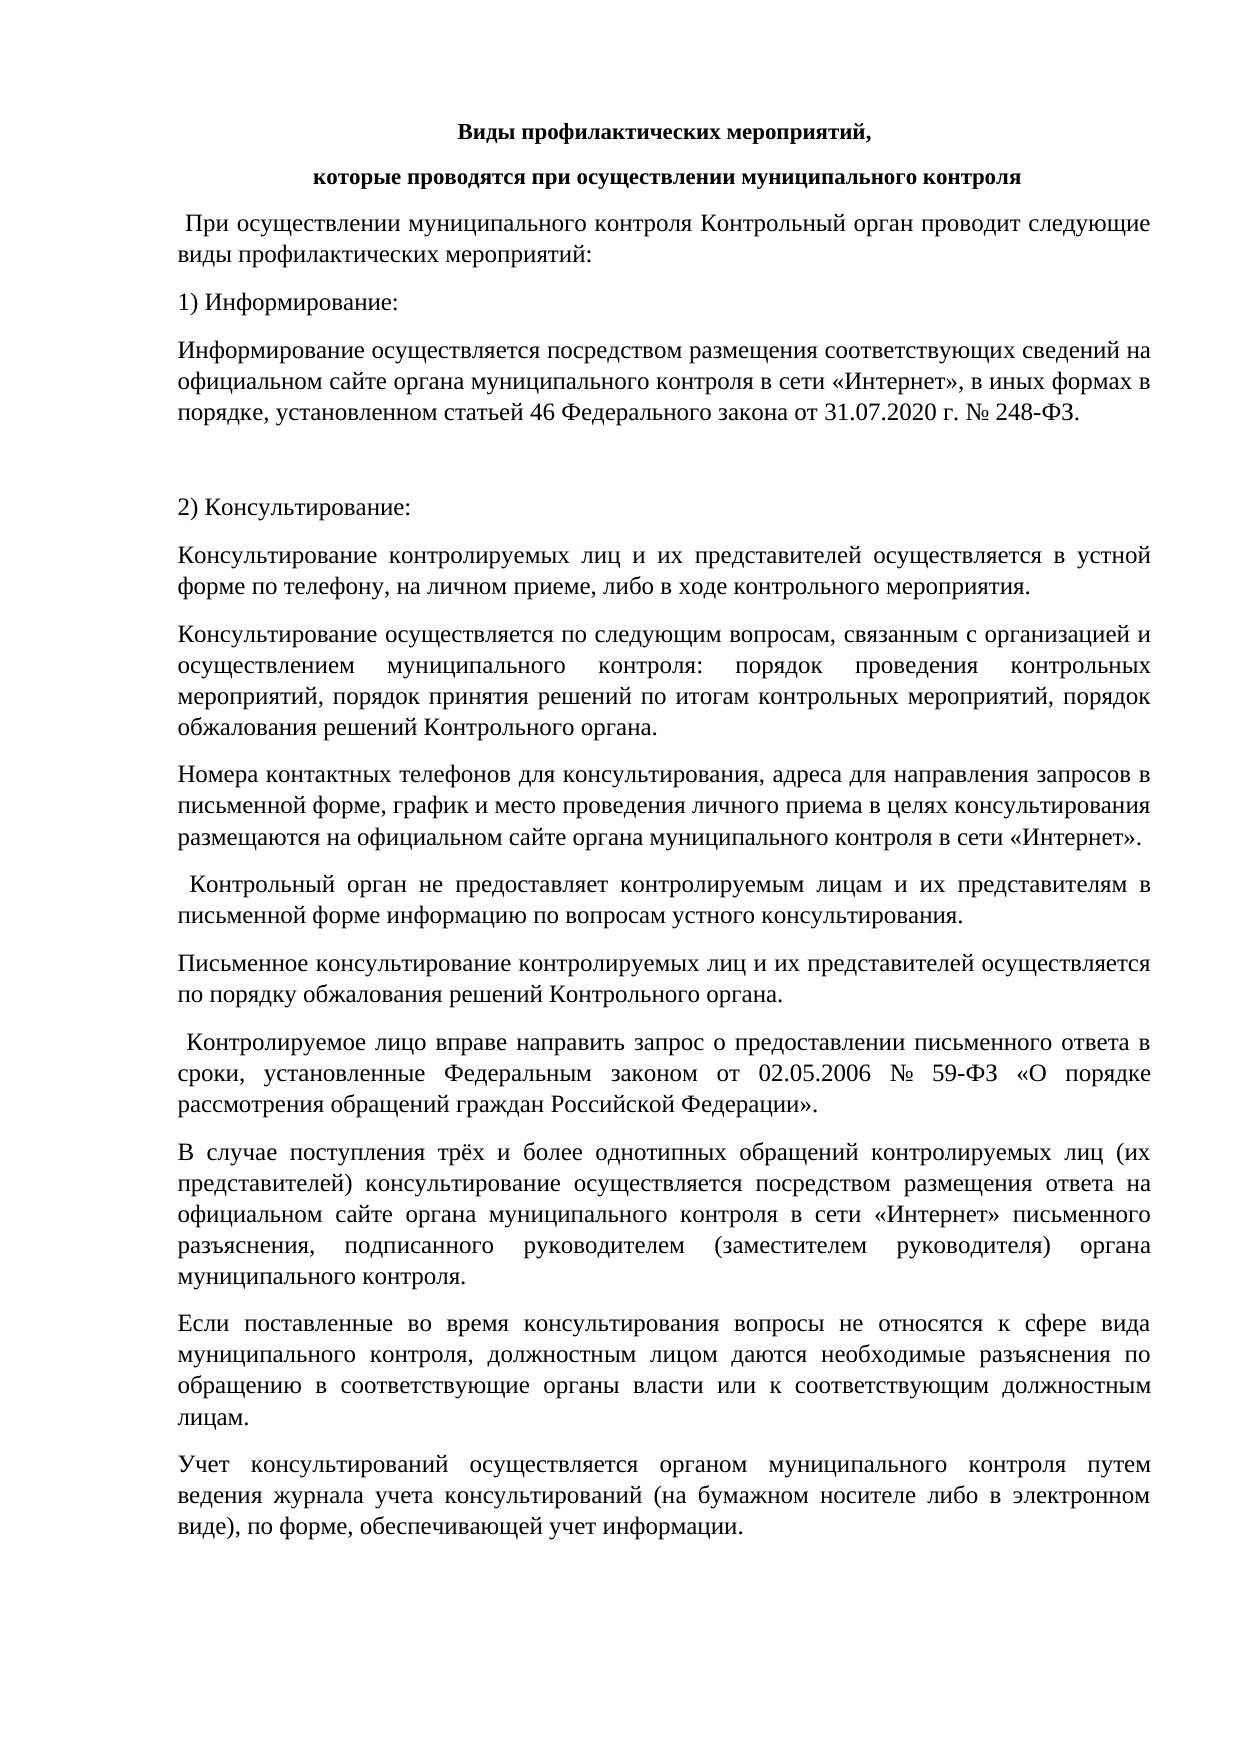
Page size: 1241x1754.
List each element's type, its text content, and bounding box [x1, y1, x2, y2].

text 1) Информирование: [177, 287, 1152, 316]
text Если поставленные во время консультирования вопросы не относятся к сфере вида муниципального контроля, должностным лицом даются необходимые разъяснения по обращению в соответствующие органы власти или к соответствующим должностным лицам. [177, 1308, 1152, 1430]
text Информирование осуществляется посредством размещения соответствующих сведений на официальном сайте органа муниципального контроля в сети «Интернет», в иных формах в порядке, установленном статьей 46 Федерального закона от 31.07.2020 г. № 248-ФЗ. [177, 335, 1152, 426]
text Номера контактных телефонов для консультирования, адреса для направления запросов в письменной форме, график и место проведения личного приема в целях консультирования размещаются на официальном сайте органа муниципального контроля в сети «Интернет». [177, 759, 1152, 850]
text которые проводятся при осуществлении муниципального контроля [177, 163, 1152, 189]
text При осуществлении муниципального контроля Контрольный орган проводит следующие виды профилактических мероприятий: [177, 208, 1152, 268]
text Виды профилактических мероприятий, [177, 118, 1152, 144]
text Контрольный орган не предоставляет контролируемым лицам и их представителям в письменной форме информацию по вопросам устного консультирования. [177, 869, 1152, 929]
text В случае поступления трёх и более однотипных обращений контролируемых лиц (их представителей) консультирование осуществляется посредством размещения ответа на официальном сайте органа муниципального контроля в сети «Интернет» письменного разъяснения, подписанного руководителем (заместителем руководителя) органа муниципального контроля. [177, 1137, 1152, 1289]
text Консультирование осуществляется по следующим вопросам, связанным с организацией и осуществлением муниципального контроля: порядок проведения контрольных мероприятий, порядок принятия решений по итогам контрольных мероприятий, порядок обжалования решений Контрольного органа. [177, 619, 1152, 741]
text Письменное консультирование контролируемых лиц и их представителей осуществляется по порядку обжалования решений Контрольного органа. [177, 948, 1152, 1008]
text Консультирование контролируемых лиц и их представителей осуществляется в устной форме по телефону, на личном приеме, либо в ходе контрольного мероприятия. [177, 540, 1152, 600]
text 2) Консультирование: [177, 492, 1152, 521]
text Контролируемое лицо вправе направить запрос о предоставлении письменного ответа в сроки, установленные Федеральным законом от 02.05.2006 № 59-ФЗ «О порядке рассмотрения обращений граждан Российской Федерации». [177, 1027, 1152, 1118]
text Учет консультирований осуществляется органом муниципального контроля путем ведения журнала учета консультирований (на бумажном носителе либо в электронном виде), по форме, обеспечивающей учет информации. [177, 1449, 1152, 1540]
